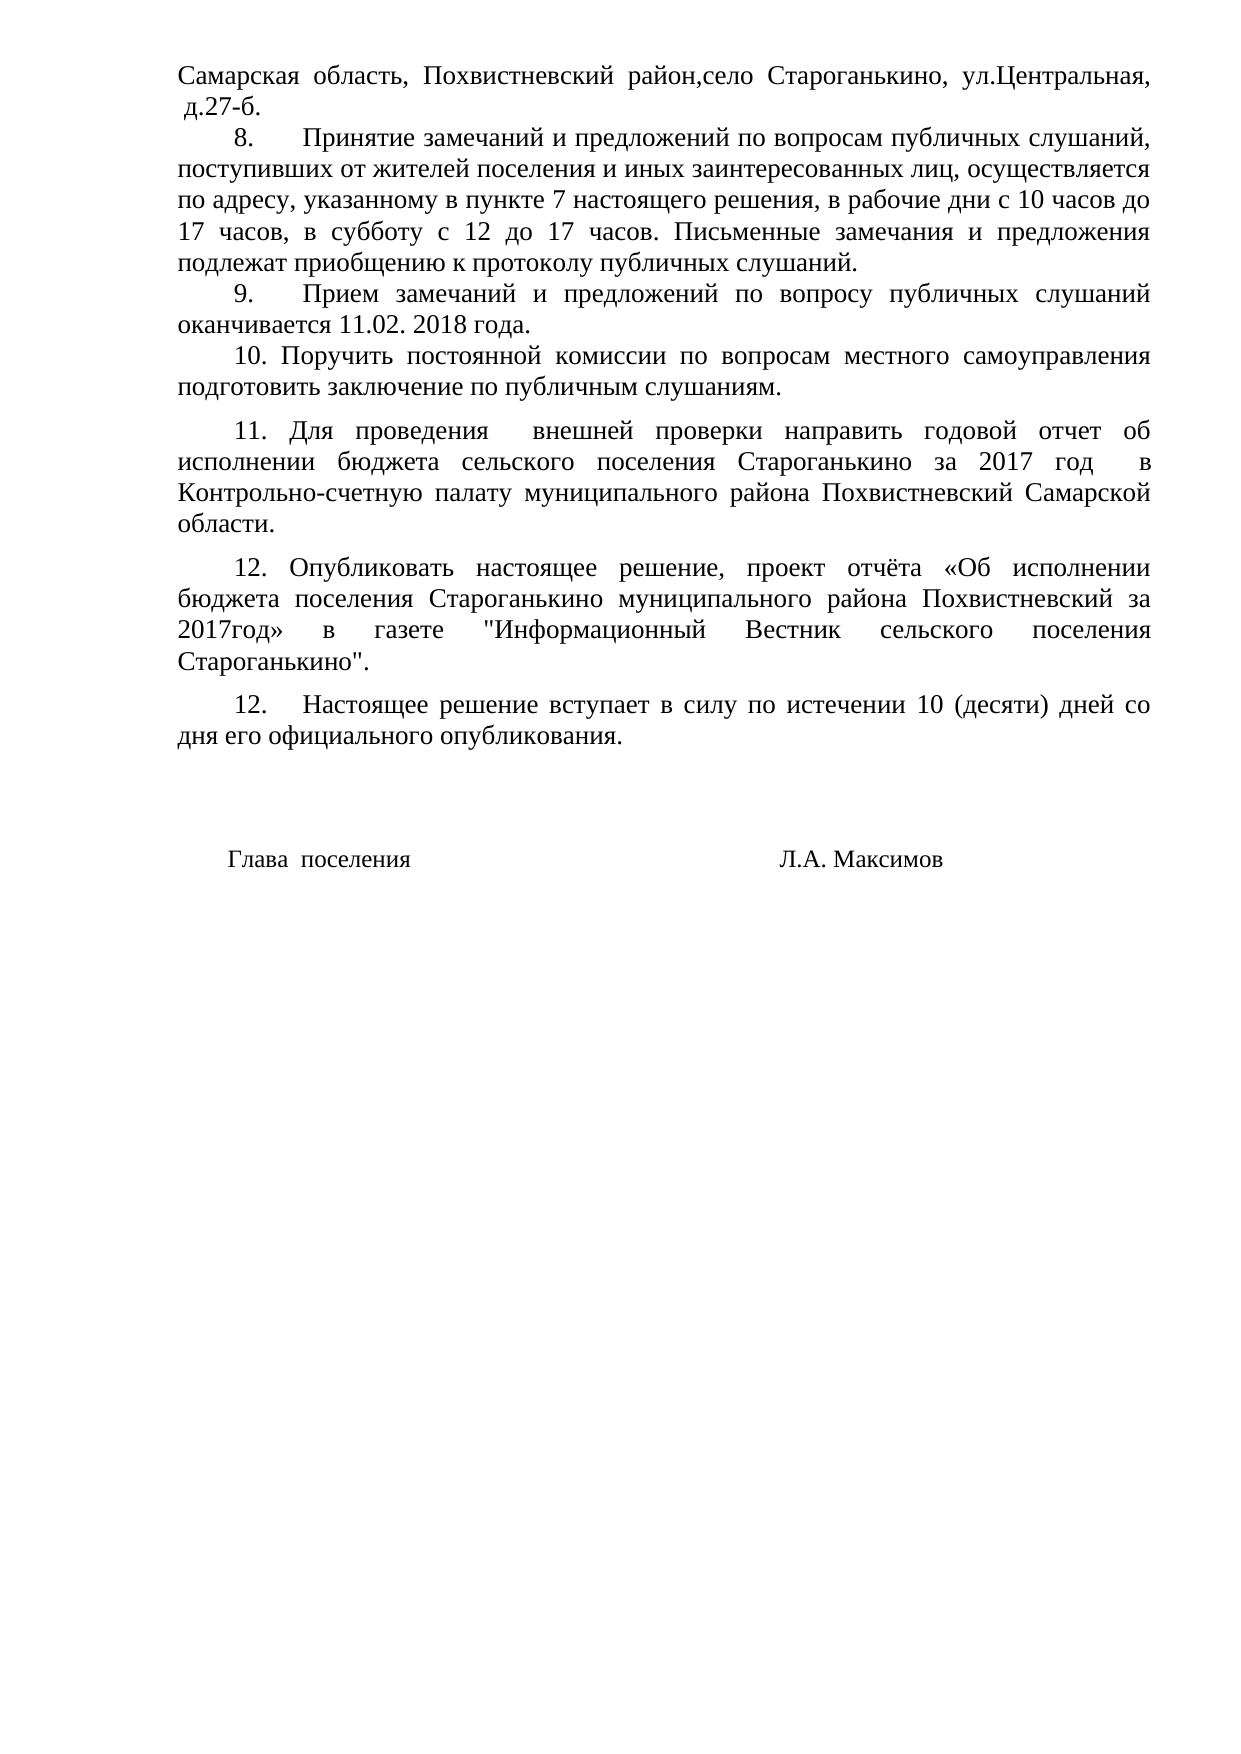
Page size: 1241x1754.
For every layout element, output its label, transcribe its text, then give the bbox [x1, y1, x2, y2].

text 12. Опубликовать настоящее решение, проект отчёта «Об исполнении бюджета поселения Староганькино муниципального района Похвистневский за 2017год» в газете "Информационный Вестник сельского поселения Староганькино". [177, 551, 1152, 676]
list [177, 59, 1152, 121]
list Принятие замечаний и предложений по вопросам публичных слушаний, поступивших от жителей поселения и иных заинтересованных лиц, осуществляется по адресу, указанному в пункте 7 настоящего решения, в рабочие дни с 10 часов до 17 часов, в субботу с 12 до 17 часов. Письменные замечания и предложения подлежат приобщению к протоколу публичных слушаний. [177, 121, 1152, 277]
list Настоящее решение вступает в силу по истечении 10 (десяти) дней со дня его официального опубликования. [177, 688, 1152, 751]
list Прием замечаний и предложений по вопросу публичных слушаний оканчивается 11.02. 2018 года. [177, 277, 1152, 339]
text 11. Для проведения внешней проверки направить годовой отчет об исполнении бюджета сельского поселения Староганькино за 2017 год в Контрольно-счетную палату муниципального района Похвистневский Самарской области. [177, 414, 1152, 539]
text Глава поселения Л.А. Максимов [215, 844, 1152, 873]
text 10. Поручить постоянной комиссии по вопросам местного самоуправления подготовить заключение по публичным слушаниям. [177, 339, 1152, 402]
